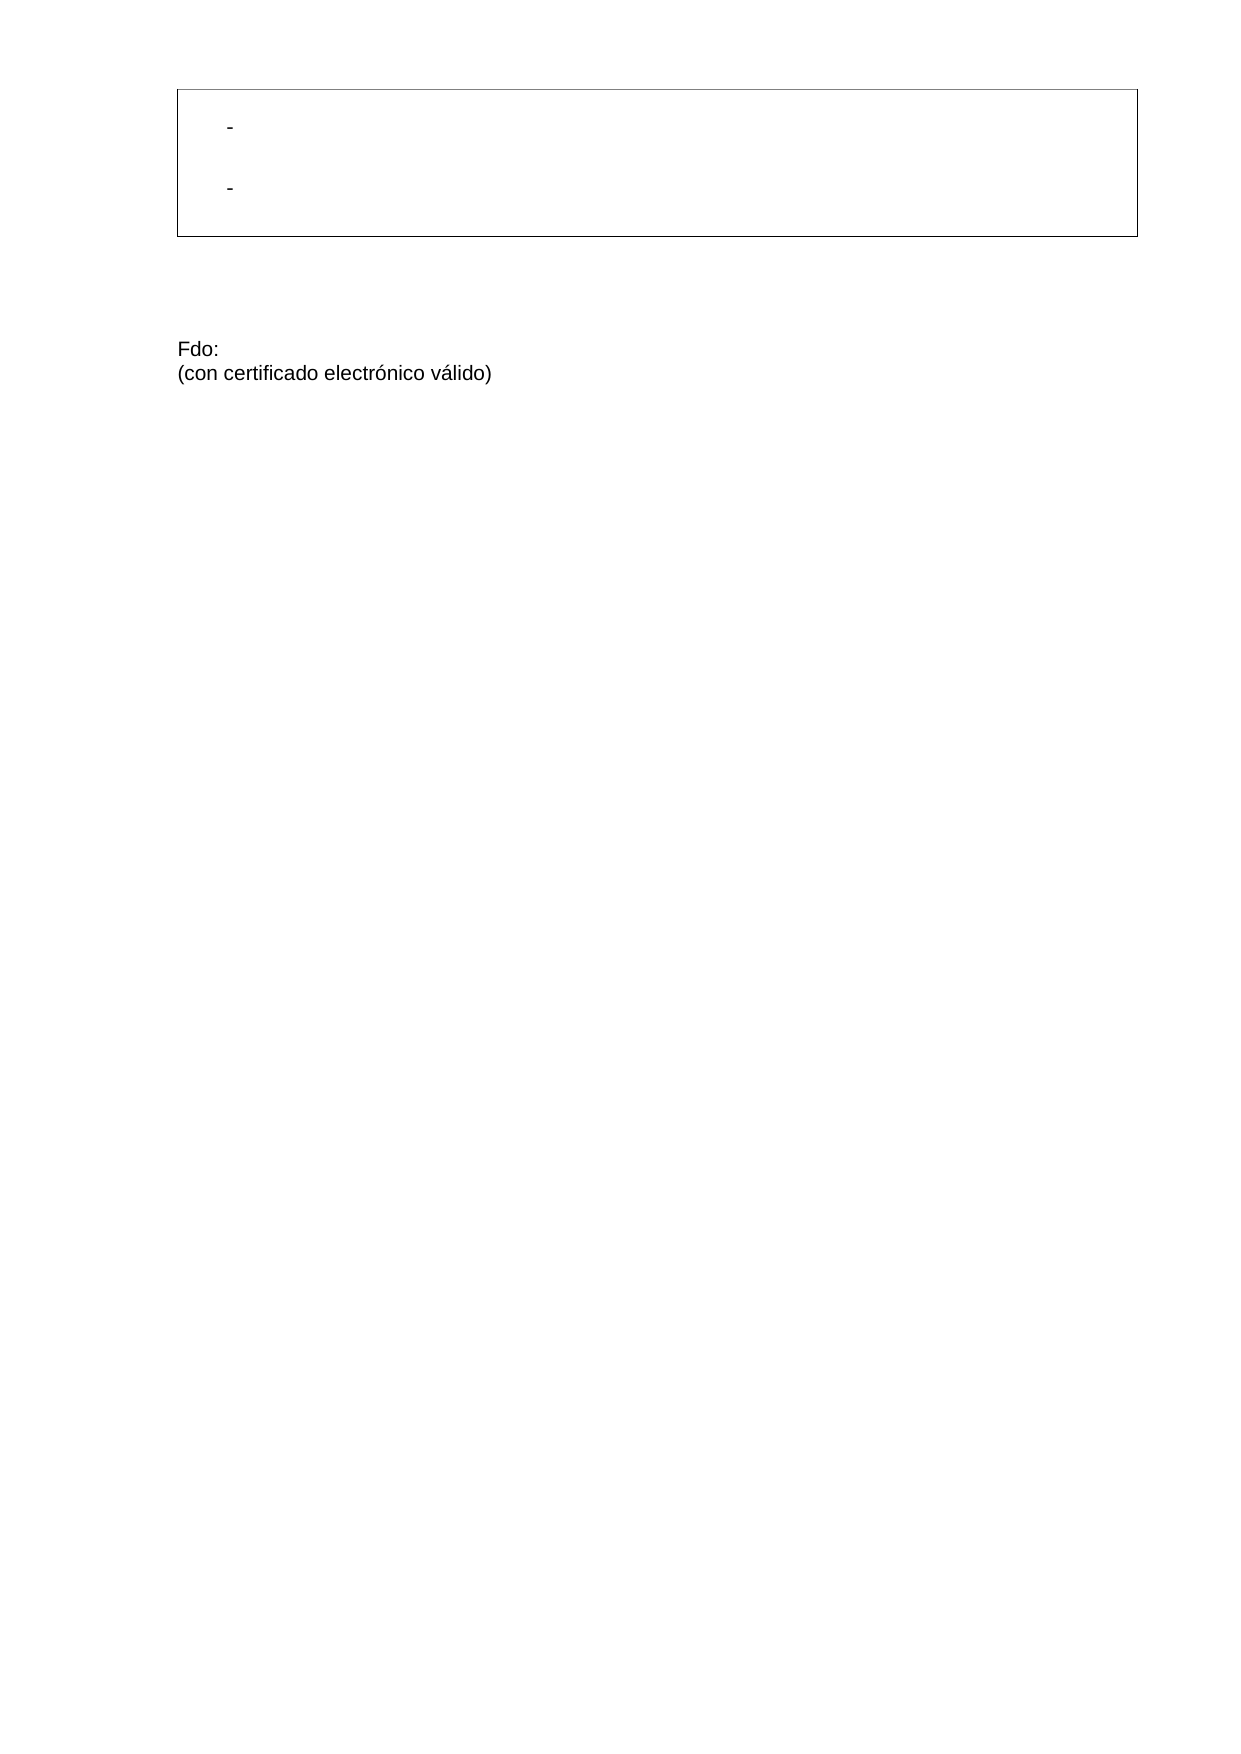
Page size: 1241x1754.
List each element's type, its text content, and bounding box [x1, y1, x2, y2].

text Fdo: [177, 337, 1137, 361]
text (con certificado electrónico válido) [177, 361, 1137, 385]
table_header [178, 90, 1137, 236]
